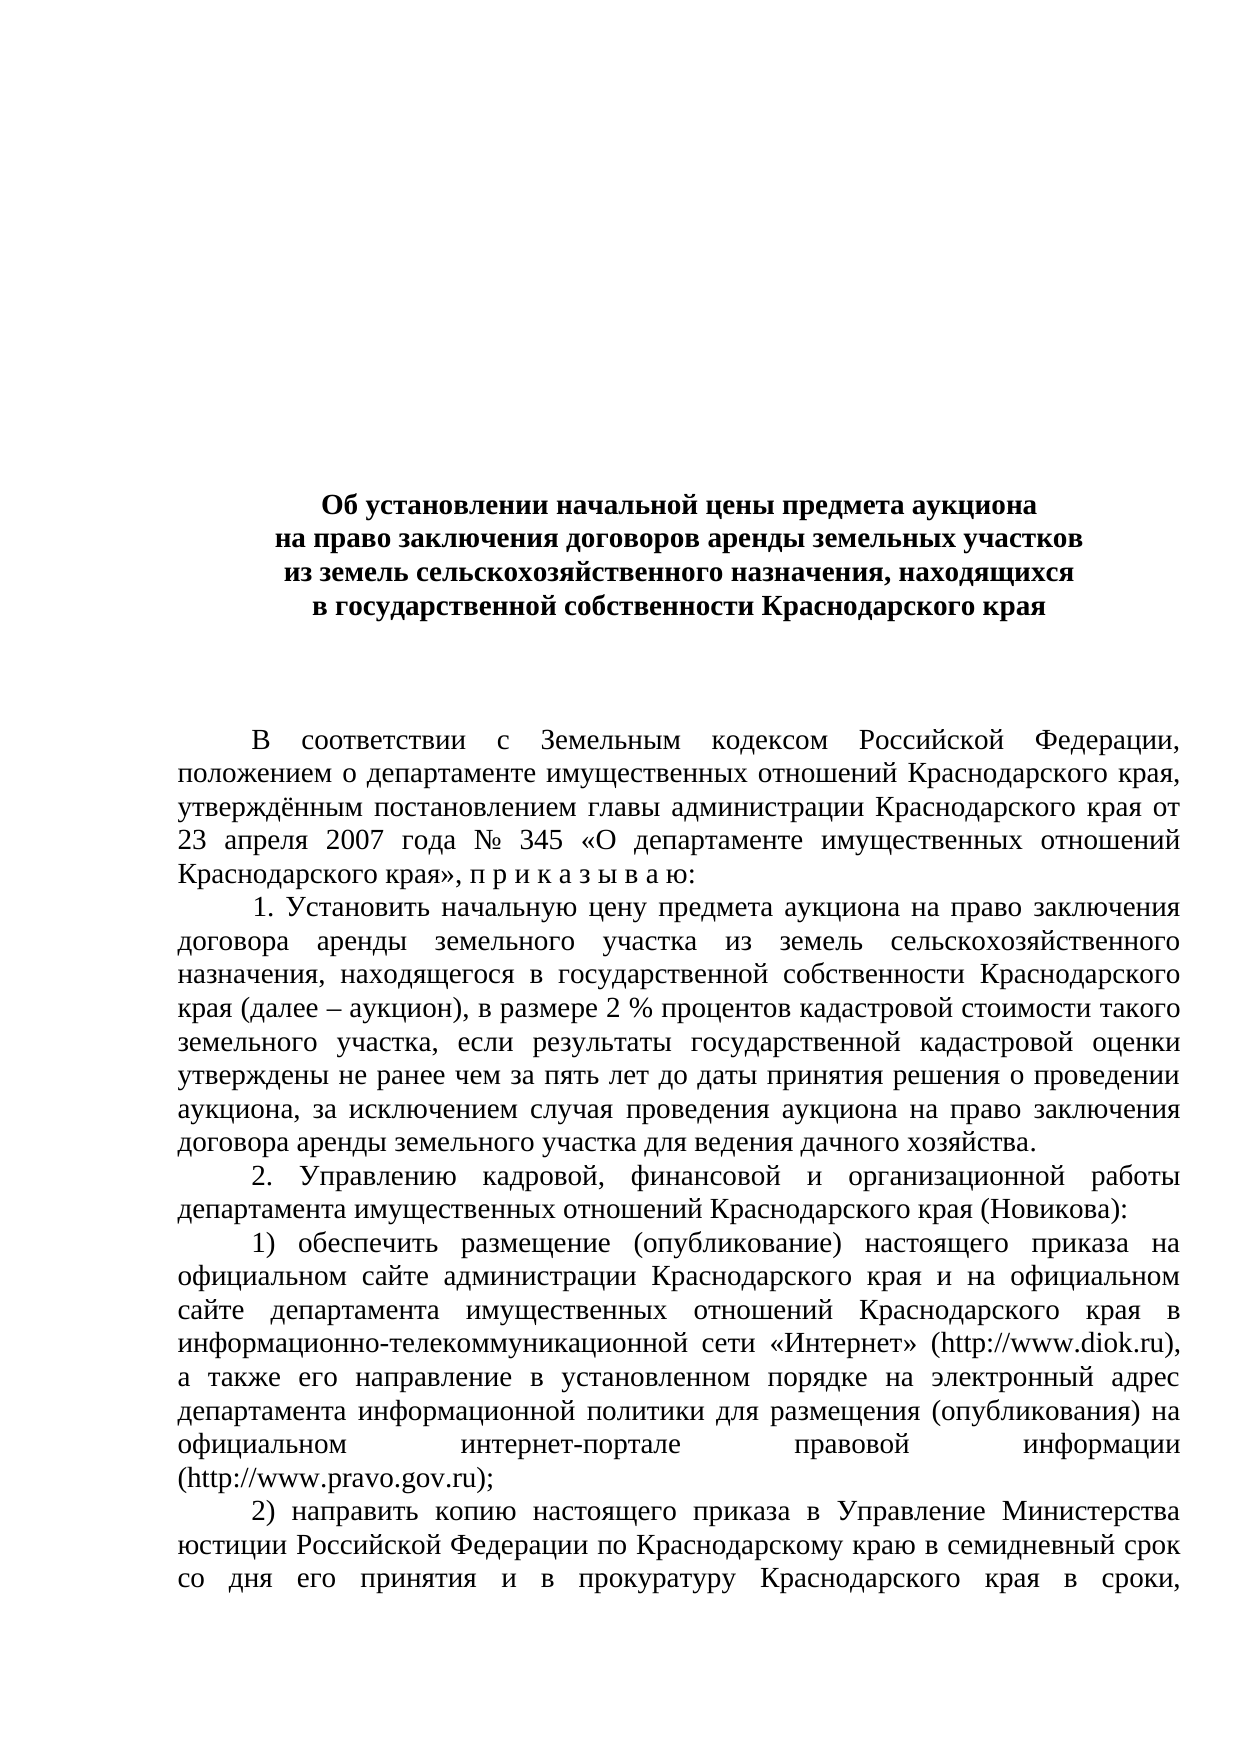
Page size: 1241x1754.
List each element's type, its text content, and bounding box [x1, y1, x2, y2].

text В соответствии с Земельным кодексом Российской Федерации, положением о департаменте имущественных отношений Краснодарского края, утверждённым постановлением главы администрации Краснодарского края от 23 апреля 2007 года № 345 «О департаменте имущественных отношений Краснодарского края», п р и к а з ы в а ю: [177, 722, 1181, 889]
text в государственной собственности Краснодарского края [177, 588, 1181, 621]
text Об установлении начальной цены предмета аукциона [177, 487, 1181, 521]
text из земель сельскохозяйственного назначения, находящихся [177, 554, 1181, 588]
text 2. Управлению кадровой, финансовой и организационной работы департамента имущественных отношений Краснодарского края (Новикова): [177, 1158, 1181, 1225]
text на право заключения договоров аренды земельных участков [177, 521, 1181, 554]
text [177, 1493, 1181, 1594]
text 1) обеспечить размещение (опубликование) настоящего приказа на официальном сайте администрации Краснодарского края и на официальном сайте департамента имущественных отношений Краснодарского края в информационно-телекоммуникационной сети «Интернет» (http://www.diok.ru), а также его направление в установленном порядке на электронный адрес департамента информационной политики для размещения (опубликования) на официальном интернет-портале правовой информации (http://www.pravo.gov.ru); [177, 1225, 1181, 1493]
text 1. Установить начальную цену предмета аукциона на право заключения договора аренды земельного участка из земель сельскохозяйственного назначения, находящегося в государственной собственности Краснодарского края (далее – аукцион), в размере 2 % процентов кадастровой стоимости такого земельного участка, если результаты государственной кадастровой оценки утверждены не ранее чем за пять лет до даты принятия решения о проведении аукциона, за исключением случая проведения аукциона на право заключения договора аренды земельного участка для ведения дачного хозяйства. [177, 889, 1181, 1158]
